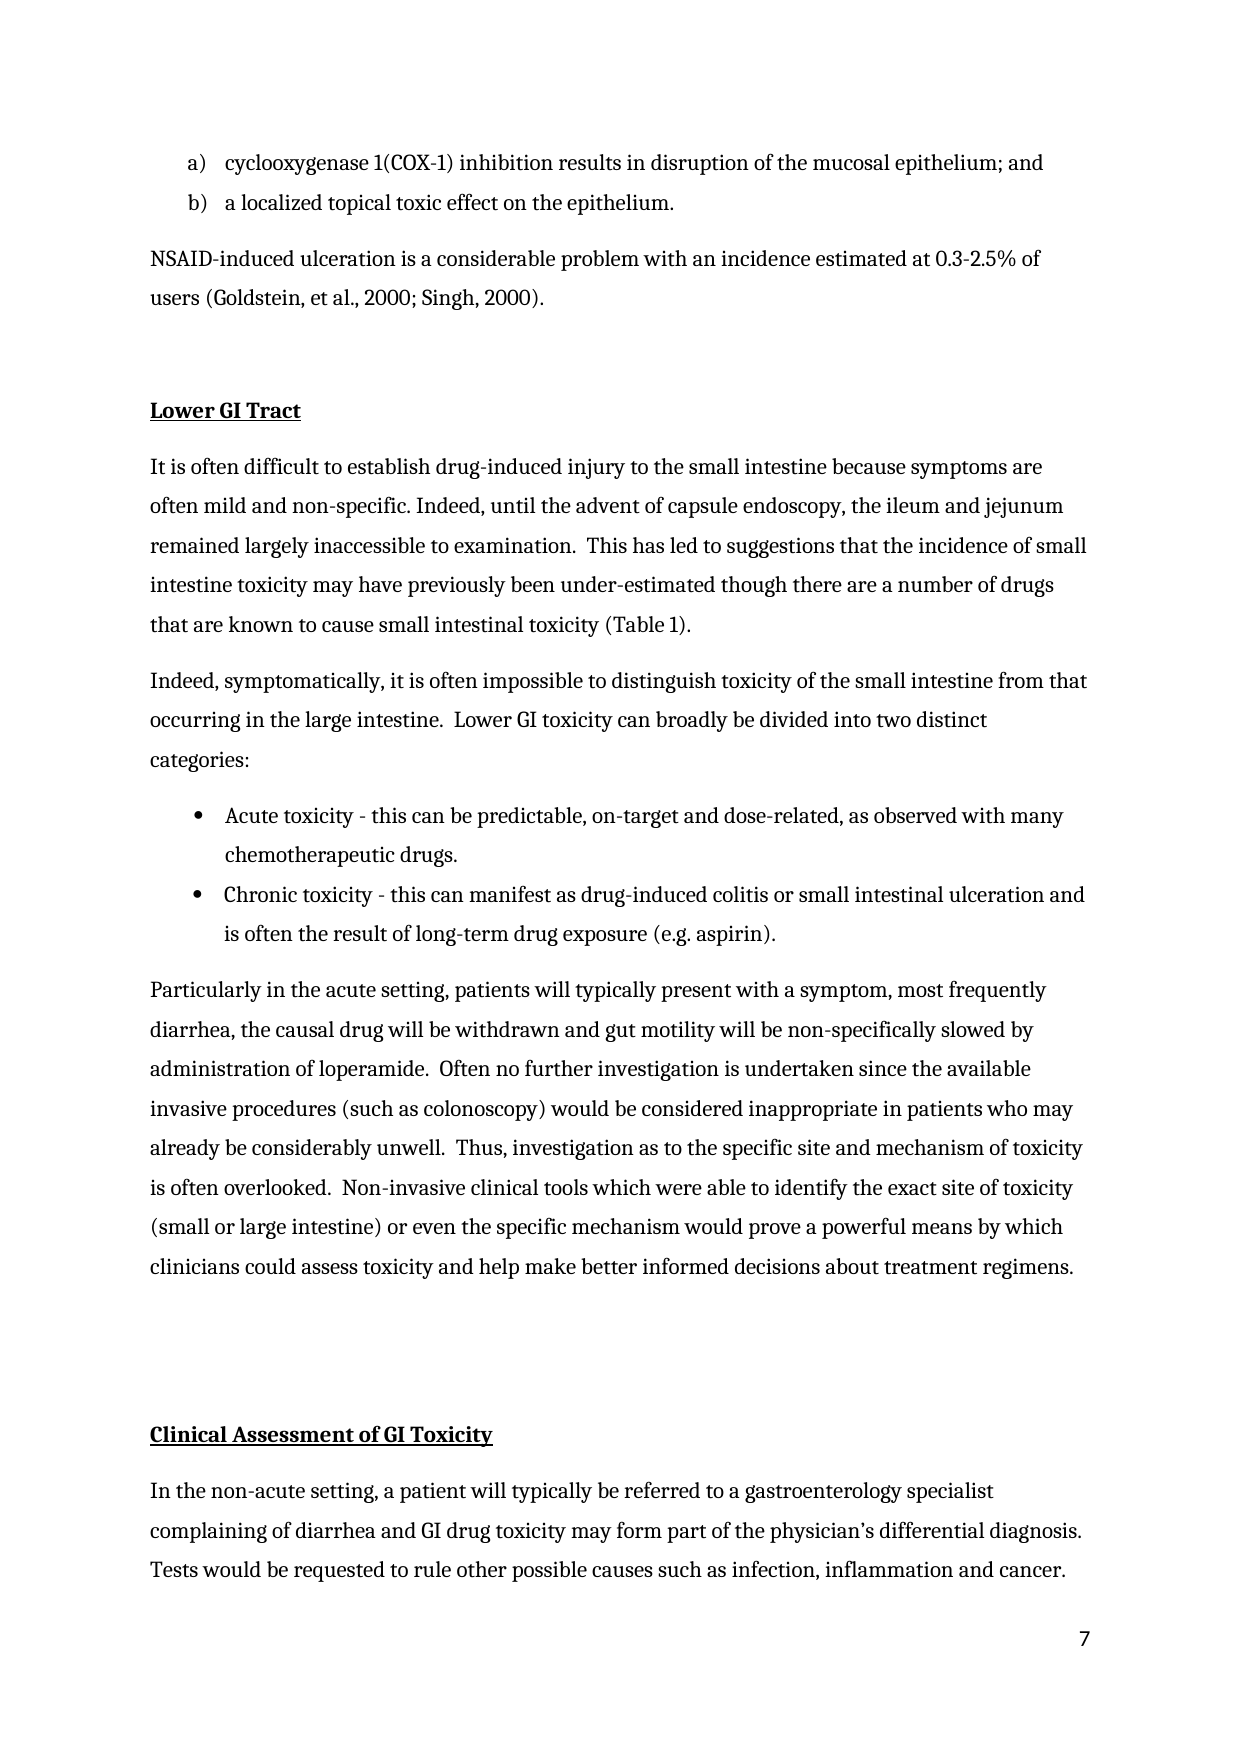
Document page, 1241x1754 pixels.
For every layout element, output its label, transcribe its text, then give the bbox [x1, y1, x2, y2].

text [150, 1478, 1090, 1583]
text Lower GI Tract [150, 397, 1090, 424]
list a localized topical toxic effect on the epithelium. [187, 189, 1090, 216]
list Chronic toxicity - this can manifest as drug-induced colitis or small intestinal ulceration and is often the result of long-term drug exposure (e.g. aspirin). [193, 882, 1090, 947]
text It is often difficult to establish drug-induced injury to the small intestine because symptoms are often mild and non-specific. Indeed, until the advent of capsule endoscopy, the ileum and jejunum remained largely inaccessible to examination. This has led to suggestions that the incidence of small intestine toxicity may have previously been under-estimated though there are a number of drugs that are known to cause small intestinal toxicity (Table 1). [150, 453, 1090, 638]
list cyclooxygenase 1(COX-1) inhibition results in disruption of the mucosal epithelium; and [187, 150, 1090, 176]
list Acute toxicity - this can be predictable, on-target and dose-related, as observed with many chemotherapeutic drugs. [194, 803, 1090, 868]
text NSAID-induced ulceration is a considerable problem with an incidence estimated at 0.3-2.5% of users (Goldstein, et al., 2000; Singh, 2000). [150, 246, 1090, 311]
text Indeed, symptomatically, it is often impossible to distinguish toxicity of the small intestine from that occurring in the large intestine. Lower GI toxicity can broadly be divided into two distinct categories: [150, 668, 1090, 773]
text Clinical Assessment of GI Toxicity [150, 1422, 1090, 1448]
text Particularly in the acute setting, patients will typically present with a symptom, most frequently diarrhea, the causal drug will be withdrawn and gut motility will be non-specifically slowed by administration of loperamide. Often no further investigation is undertaken since the available invasive procedures (such as colonoscopy) would be considered inappropriate in patients who may already be considerably unwell. Thus, investigation as to the specific site and mechanism of toxicity is often overlooked. Non-invasive clinical tools which were able to identify the exact site of toxicity (small or large intestine) or even the specific mechanism would prove a powerful means by which clinicians could assess toxicity and help make better informed decisions about treatment regimens. [150, 977, 1090, 1280]
